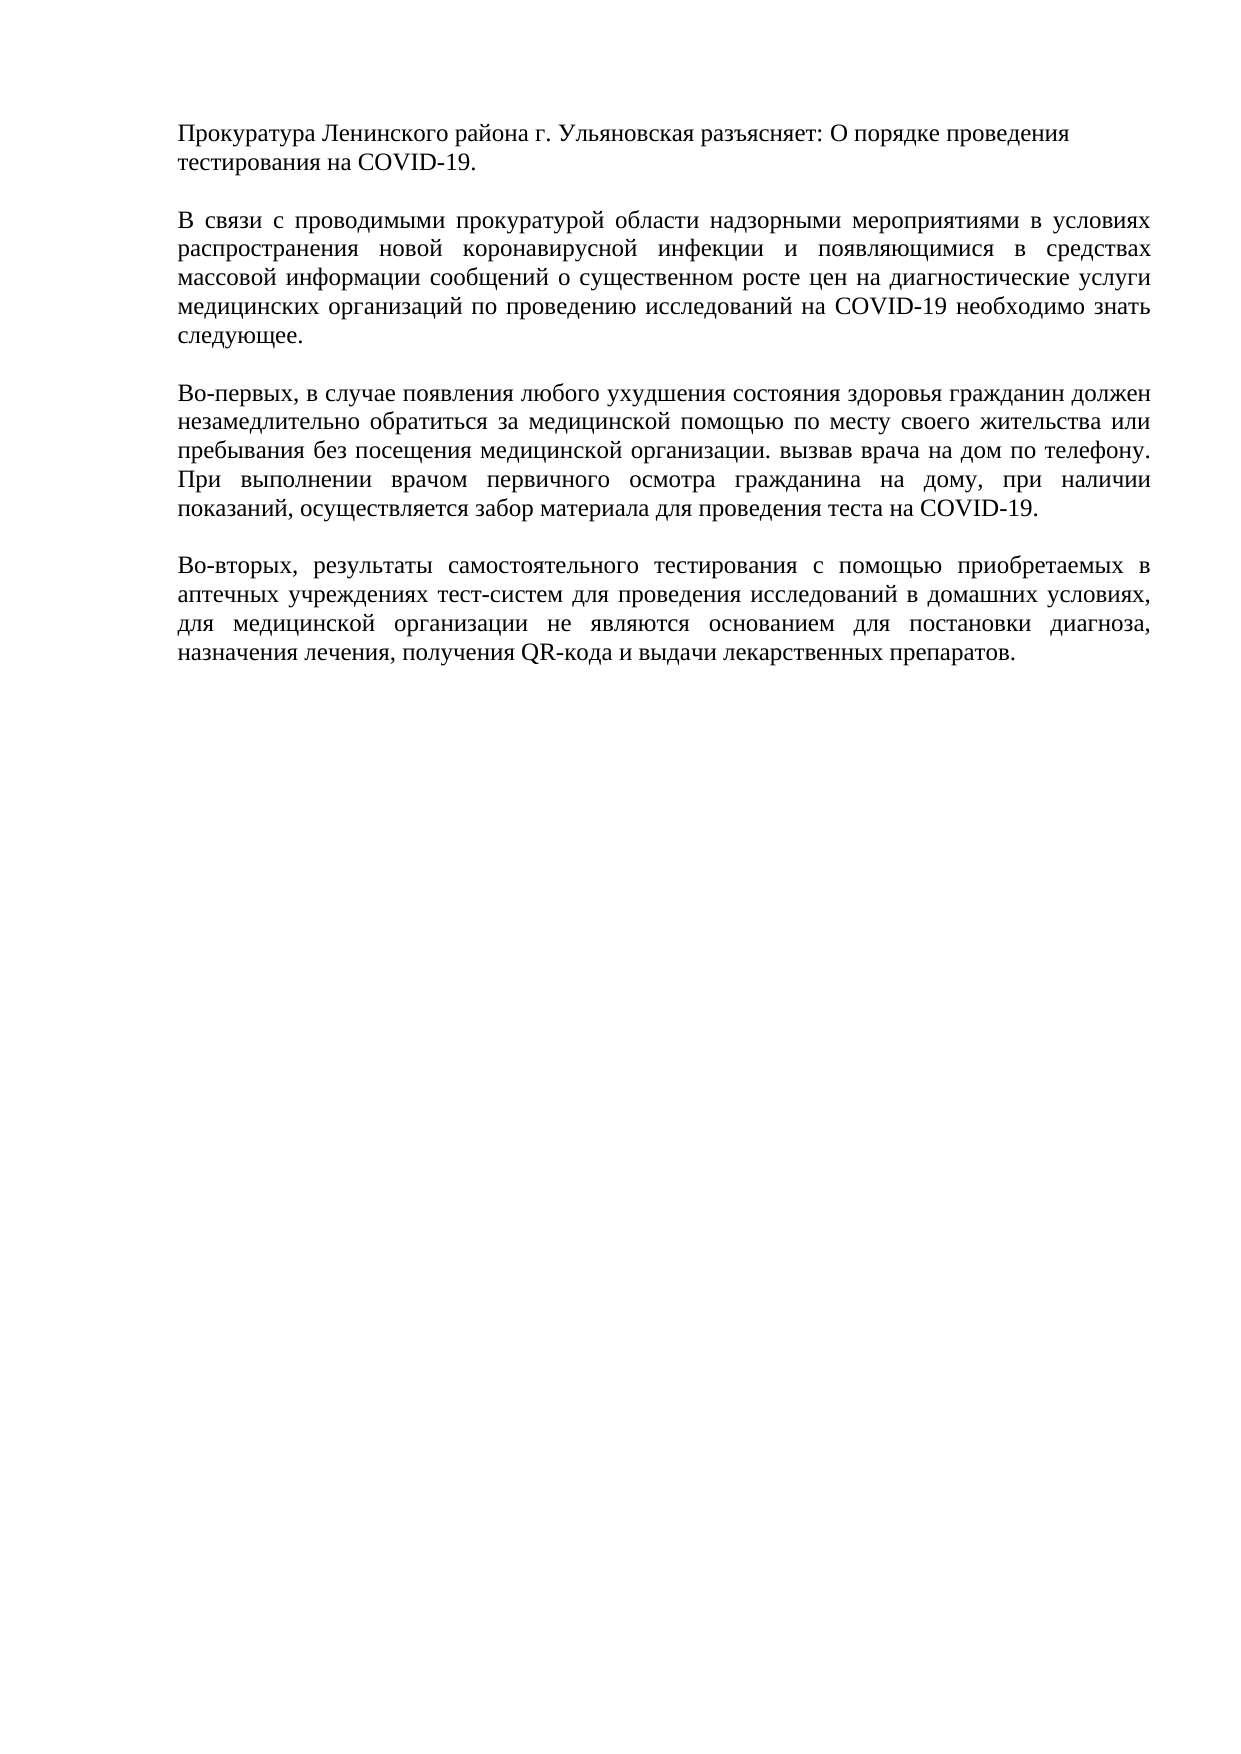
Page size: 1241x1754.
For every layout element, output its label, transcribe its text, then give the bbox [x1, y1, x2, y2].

text Во-вторых, результаты самостоятельного тестирования с помощью приобретаемых в аптечных учреждениях тест-систем для проведения исследований в домашних условиях, для медицинской организации не являются основанием для постановки диагноза, назначения лечения, получения QR-кода и выдачи лекарственных препаратов. [177, 551, 1152, 666]
text В связи с проводимыми прокуратурой области надзорными мероприятиями в условиях распространения новой коронавирусной инфекции и появляющимися в средствах массовой информации сообщений о существенном росте цен на диагностические услуги медицинских организаций по проведению исследований на COVID-19 необходимо знать следующее. [177, 205, 1152, 348]
text Во-первых, в случае появления любого ухудшения состояния здоровья гражданин должен незамедлительно обратиться за медицинской помощью по месту своего жительства или пребывания без посещения медицинской организации. вызвав врача на дом по телефону. При выполнении врачом первичного осмотра гражданина на дому, при наличии показаний, осуществляется забор материала для проведения теста на COVID-19. [177, 378, 1152, 521]
text Прокуратура Ленинского района г. Ульяновская разъясняет: О порядке проведения тестирования на COVID-19. [177, 118, 1152, 176]
